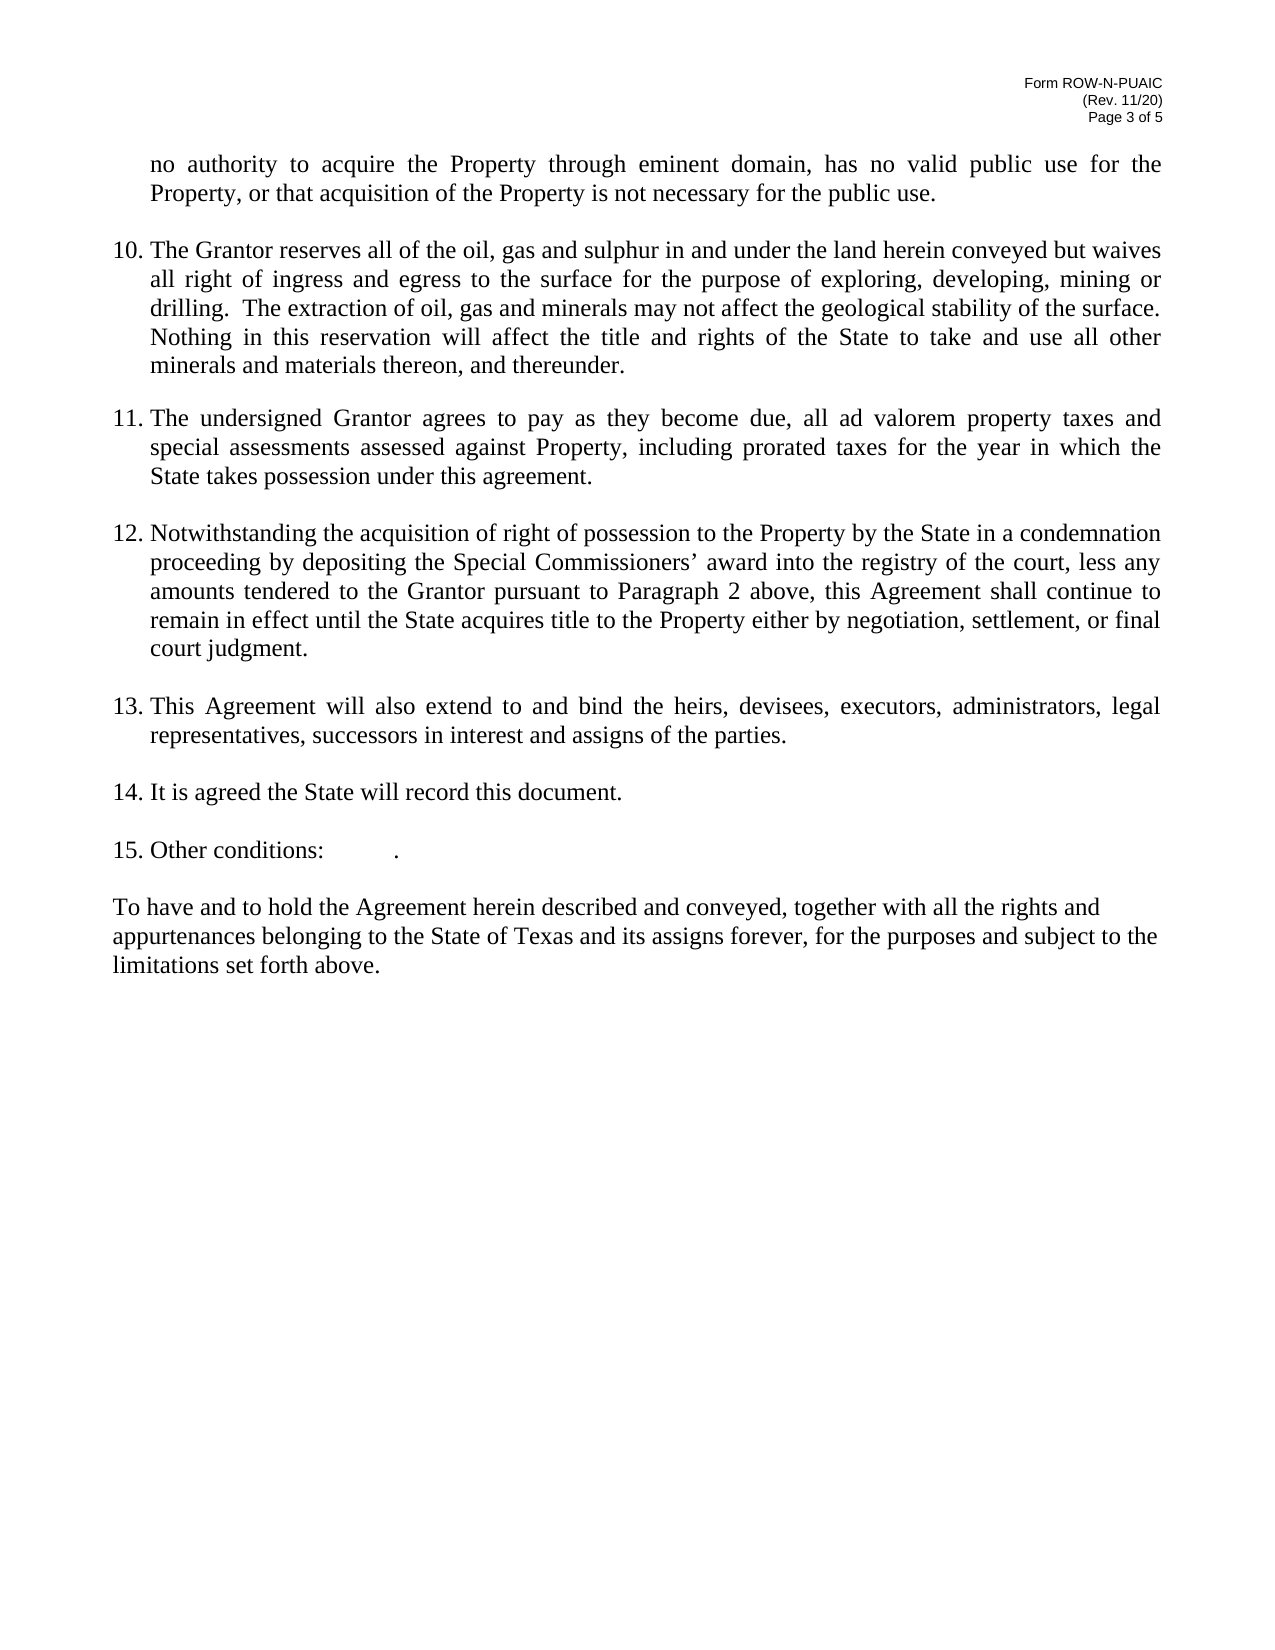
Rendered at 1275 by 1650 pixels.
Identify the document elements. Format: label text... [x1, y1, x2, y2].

text To have and to hold the Agreement herein described and conveyed, together with all the rights and appurtenances belonging to the State of Texas and its assigns forever, for the purposes and subject to the limitations set forth above. [112, 892, 1162, 978]
text 11. The undersigned Grantor agrees to pay as they become due, all ad valorem property taxes and special assessments assessed against Property, including prorated taxes for the year in which the State takes possession under this agreement. [112, 403, 1162, 490]
text 10. The Grantor reserves all of the oil, gas and sulphur in and under the land herein conveyed but waives all right of ingress and egress to the surface for the purpose of exploring, developing, mining or drilling. The extraction of oil, gas and minerals may not affect the geological stability of the surface. [112, 236, 1162, 322]
text 14. It is agreed the State will record this document. [112, 777, 1162, 806]
text Nothing in this reservation will affect the title and rights of the State to take and use all other minerals and materials thereon, and thereunder. [150, 322, 1162, 379]
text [112, 149, 1162, 207]
text 13. This Agreement will also extend to and bind the heirs, devisees, executors, administrators, legal representatives, successors in interest and assigns of the parties. [112, 691, 1162, 748]
text 12. Notwithstanding the acquisition of right of possession to the Property by the State in a condemnation proceeding by depositing the Special Commissioners’ award into the registry of the court, less any amounts tendered to the Grantor pursuant to Paragraph 2 above, this Agreement shall continue to remain in effect until the State acquires title to the Property either by negotiation, settlement, or final court judgment. [112, 518, 1162, 662]
text 15. Other conditions: . [112, 835, 1162, 863]
